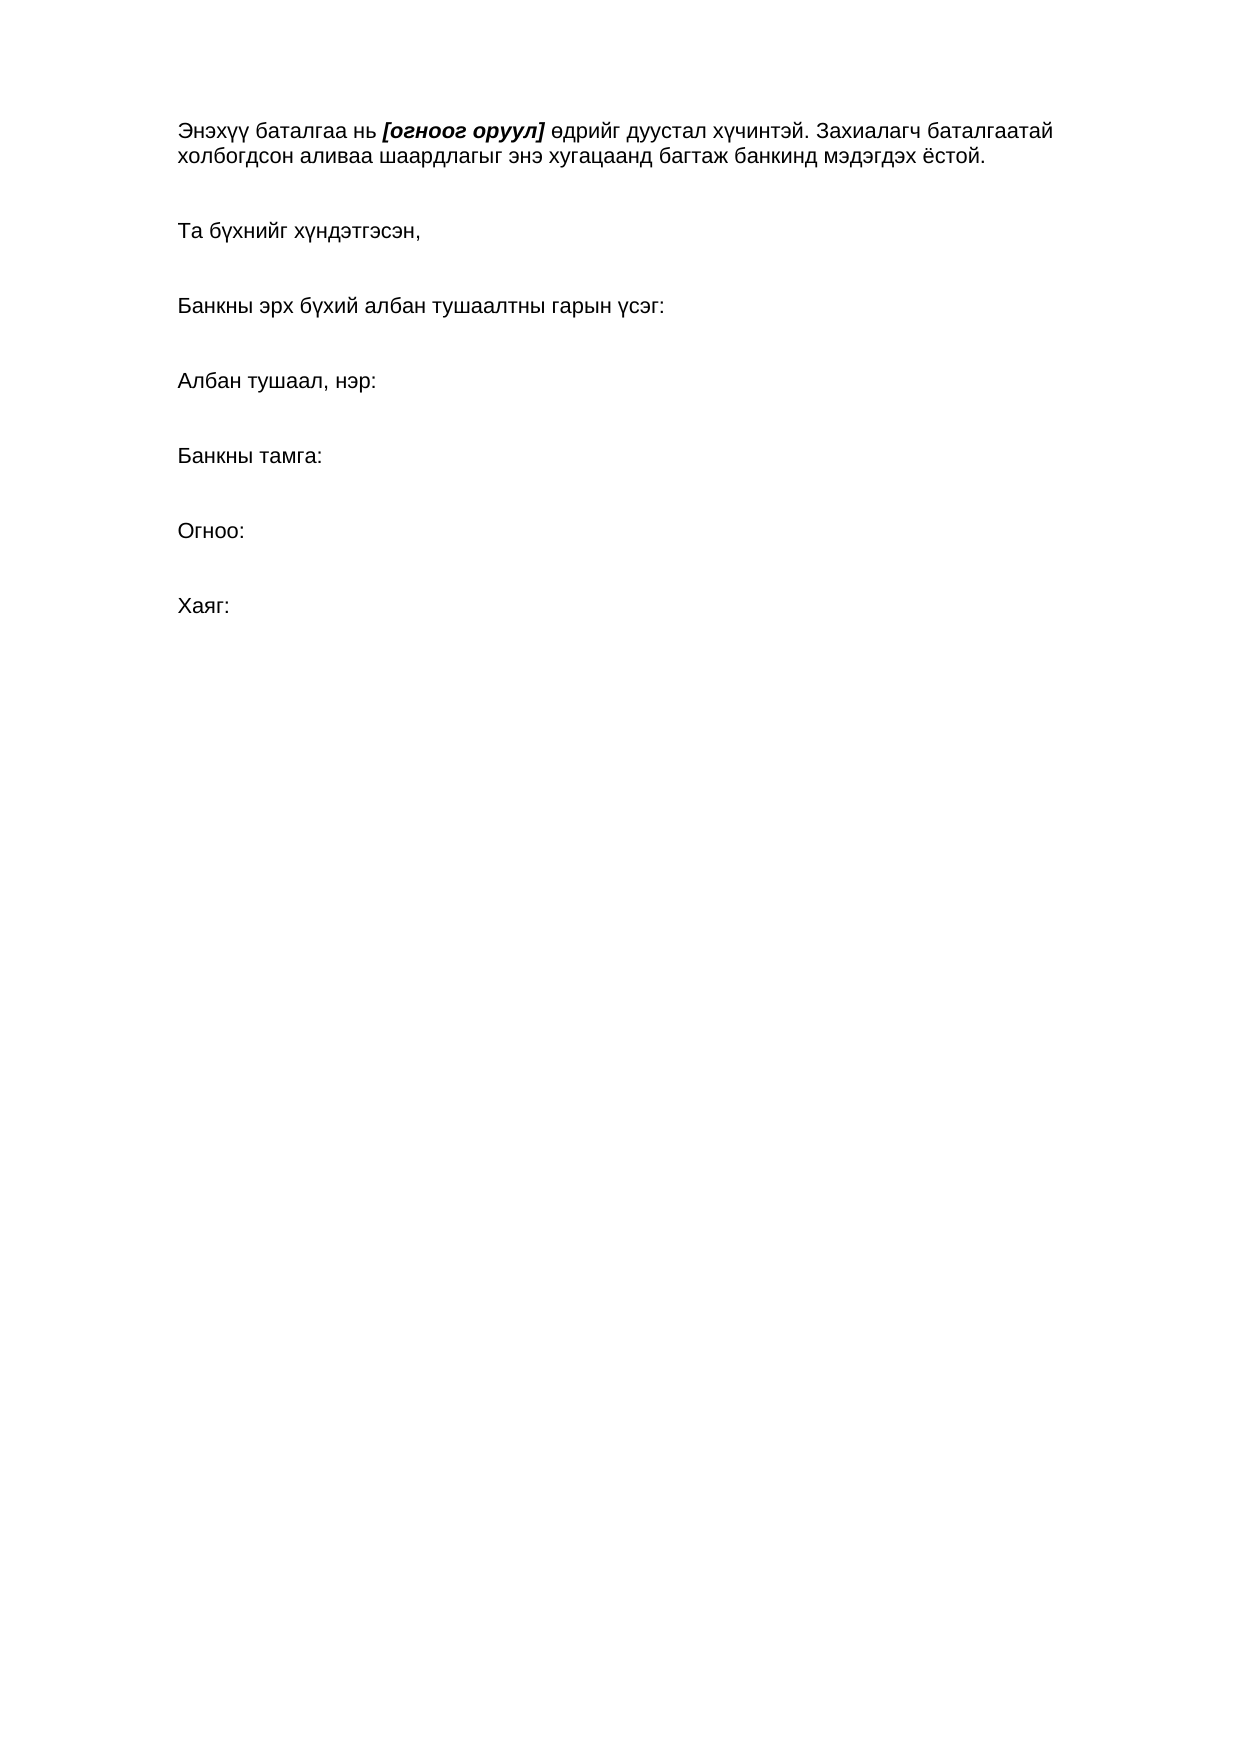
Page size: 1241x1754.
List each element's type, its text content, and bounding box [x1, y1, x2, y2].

text Албан тушаал, нэр: [177, 368, 1152, 393]
text Банкны тамга: [177, 443, 1152, 468]
text Хаяг: [177, 593, 1152, 618]
text Банкны эрх бүхий албан тушаалтны гарын үсэг: [177, 293, 1152, 318]
text Энэхүү баталгаа нь [огноог оруул] өдрийг дуустал хүчинтэй. Захиалагч баталгаатай холбогдсон аливаа шаардлагыг энэ хугацаанд багтаж банкинд мэдэгдэх ёстой. [177, 118, 1152, 168]
text Та бүхнийг хүндэтгэсэн, [177, 218, 1152, 243]
text Огноо: [177, 518, 1152, 543]
